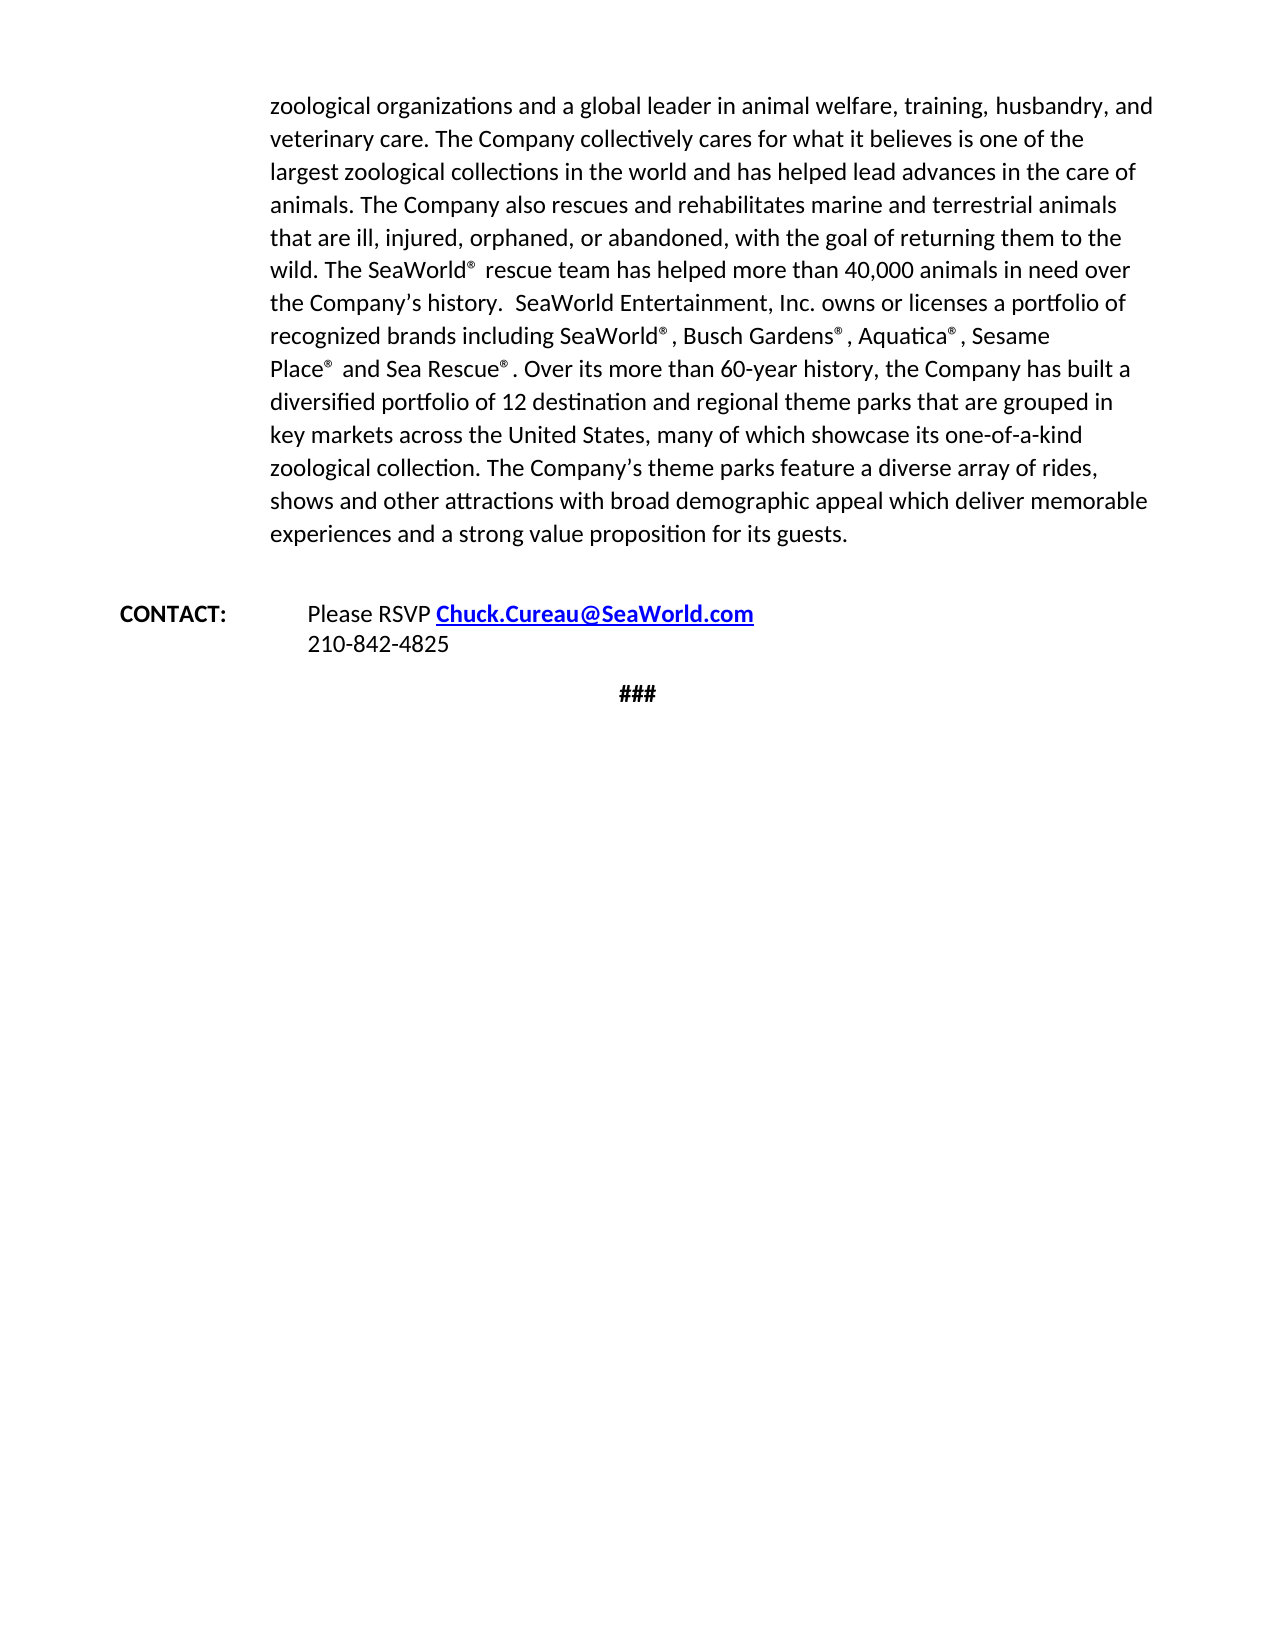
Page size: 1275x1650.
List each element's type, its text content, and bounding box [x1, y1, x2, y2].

text CONTACT: Please RSVP Chuck.Cureau@SeaWorld.com [120, 598, 1155, 628]
text 210-842-4825 [307, 628, 1155, 659]
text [120, 90, 1155, 548]
text ### [120, 678, 1155, 709]
